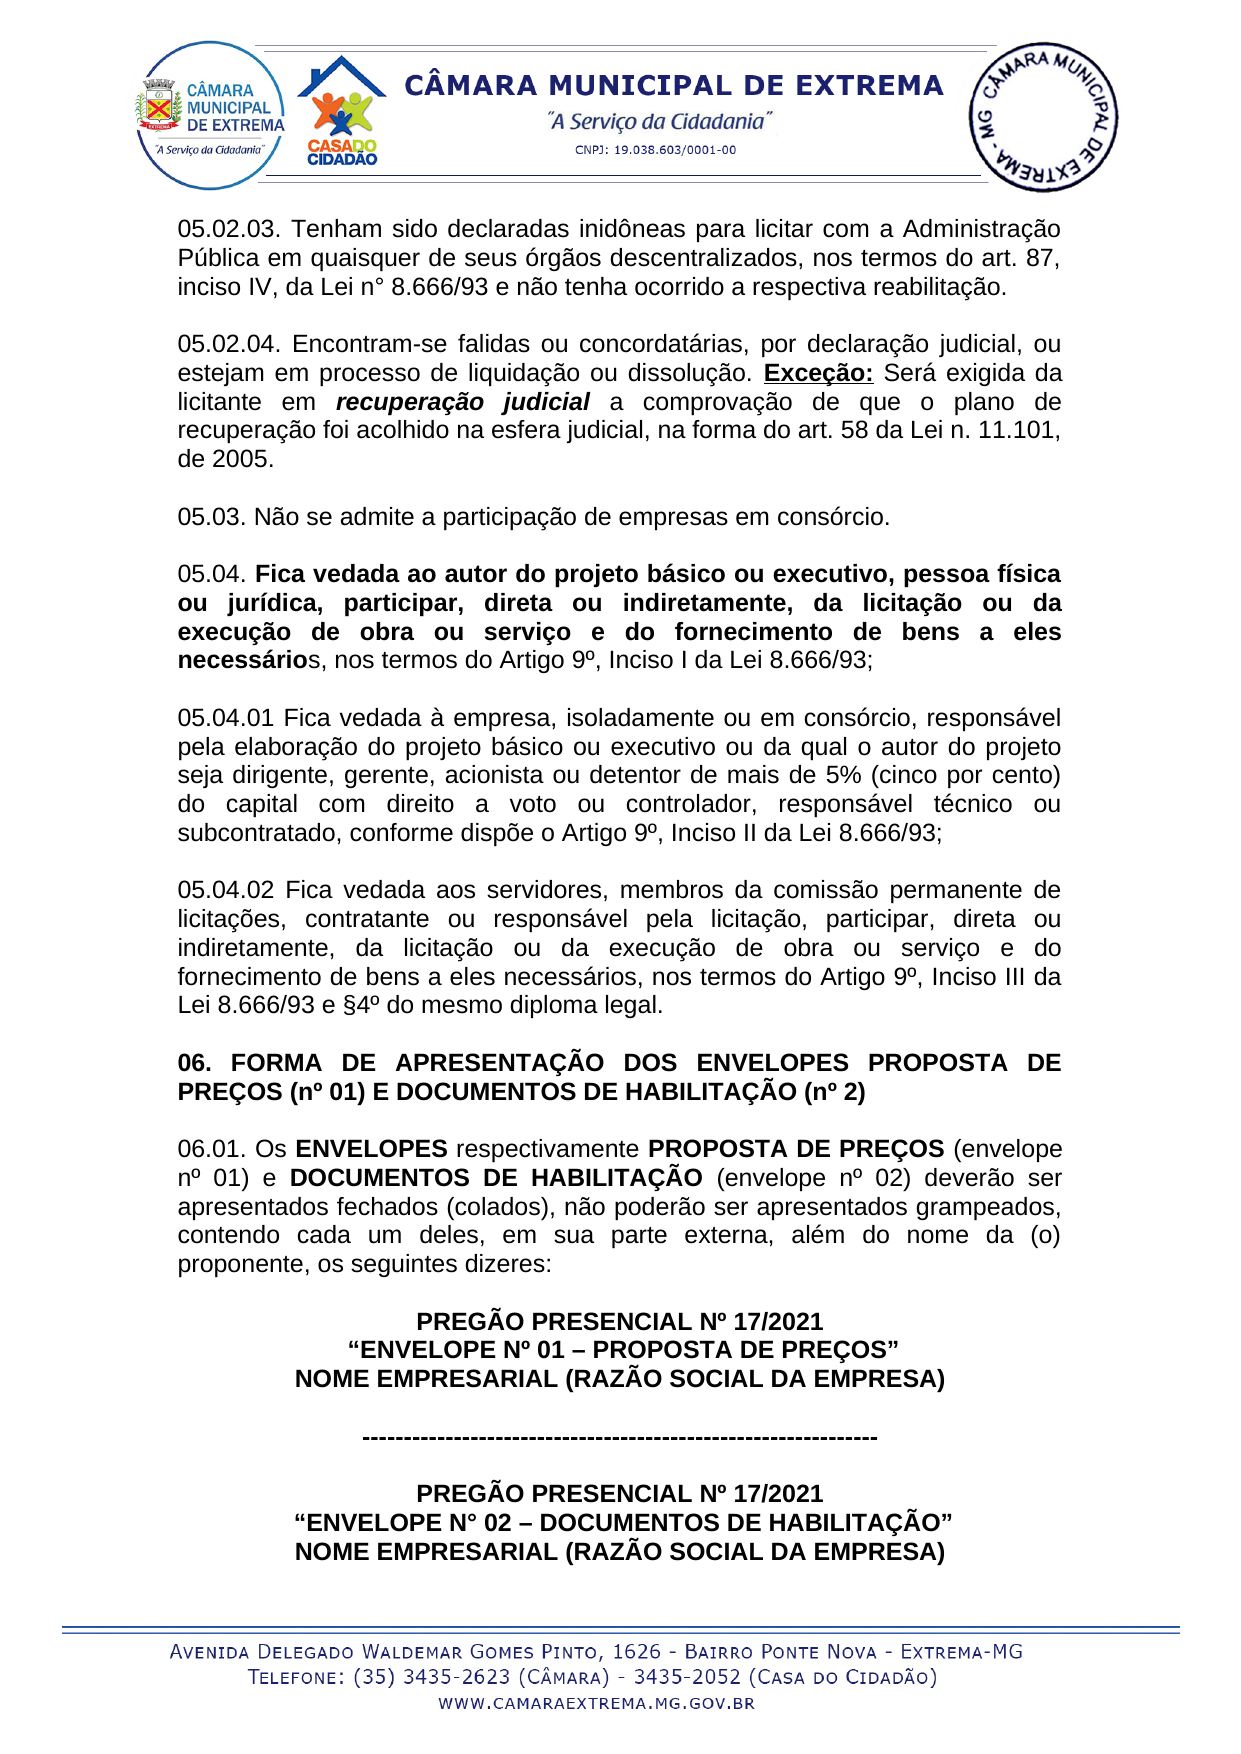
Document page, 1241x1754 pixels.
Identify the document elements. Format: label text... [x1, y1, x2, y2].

text 05.03. Não se admite a participação de empresas em consórcio. [177, 501, 1063, 530]
text NOME EMPRESARIAL (RAZÃO SOCIAL DA EMPRESA) [177, 1536, 1063, 1565]
text 05.04.01 Fica vedada à empresa, isoladamente ou em consórcio, responsável pela elaboração do projeto básico ou executivo ou da qual o autor do projeto seja dirigente, gerente, acionista ou detentor de mais de 5% (cinco por cento) do capital com direito a voto ou controlador, responsável técnico ou subcontratado, conforme dispõe o Artigo 9º, Inciso II da Lei 8.666/93; [177, 703, 1063, 846]
text PREGÃO PRESENCIAL Nº 17/2021 [177, 1306, 1063, 1335]
text 05.04. Fica vedada ao autor do projeto básico ou executivo, pessoa física ou jurídica, participar, direta ou indiretamente, da licitação ou da execução de obra ou serviço e do fornecimento de bens a eles necessários, nos termos do Artigo 9º, Inciso I da Lei 8.666/93; [177, 559, 1063, 674]
text 06.01. Os ENVELOPES respectivamente PROPOSTA DE PREÇOS (envelope nº 01) e DOCUMENTOS DE HABILITAÇÃO (envelope nº 02) deverão ser apresentados fechados (colados), não poderão ser apresentados grampeados, contendo cada um deles, em sua parte externa, além do nome da (o) proponente, os seguintes dizeres: [177, 1134, 1063, 1278]
text -------------------------------------------------------------- [177, 1421, 1063, 1450]
picture [124, 30, 1123, 221]
text 05.02.03. Tenham sido declaradas inidôneas para licitar com a Administração Pública em quaisquer de seus órgãos descentralizados, nos termos do art. 87, inciso IV, da Lei n° 8.666/93 e não tenha ocorrido a respectiva reabilitação. [177, 214, 1063, 300]
picture [46, 1615, 1194, 1724]
text “ENVELOPE Nº 01 – PROPOSTA DE PREÇOS” [177, 1335, 1063, 1364]
text PREGÃO PRESENCIAL Nº 17/2021 [177, 1479, 1063, 1508]
text 06. FORMA DE APRESENTAÇÃO DOS ENVELOPES PROPOSTA DE PREÇOS (nº 01) E DOCUMENTOS DE HABILITAÇÃO (nº 2) [177, 1048, 1063, 1105]
text 05.02.04. Encontram-se falidas ou concordatárias, por declaração judicial, ou estejam em processo de liquidação ou dissolução. Exceção: Será exigida da licitante em recuperação judicial a comprovação de que o plano de recuperação foi acolhido na esfera judicial, na forma do art. 58 da Lei n. 11.101, de 2005. [177, 329, 1063, 473]
text 05.04.02 Fica vedada aos servidores, membros da comissão permanente de licitações, contratante ou responsável pela licitação, participar, direta ou indiretamente, da licitação ou da execução de obra ou serviço e do fornecimento de bens a eles necessários, nos termos do Artigo 9º, Inciso III da Lei 8.666/93 e §4º do mesmo diploma legal. [177, 875, 1063, 1019]
text “ENVELOPE N° 02 – DOCUMENTOS DE HABILITAÇÃO” [177, 1508, 1063, 1536]
text NOME EMPRESARIAL (RAZÃO SOCIAL DA EMPRESA) [177, 1364, 1063, 1393]
